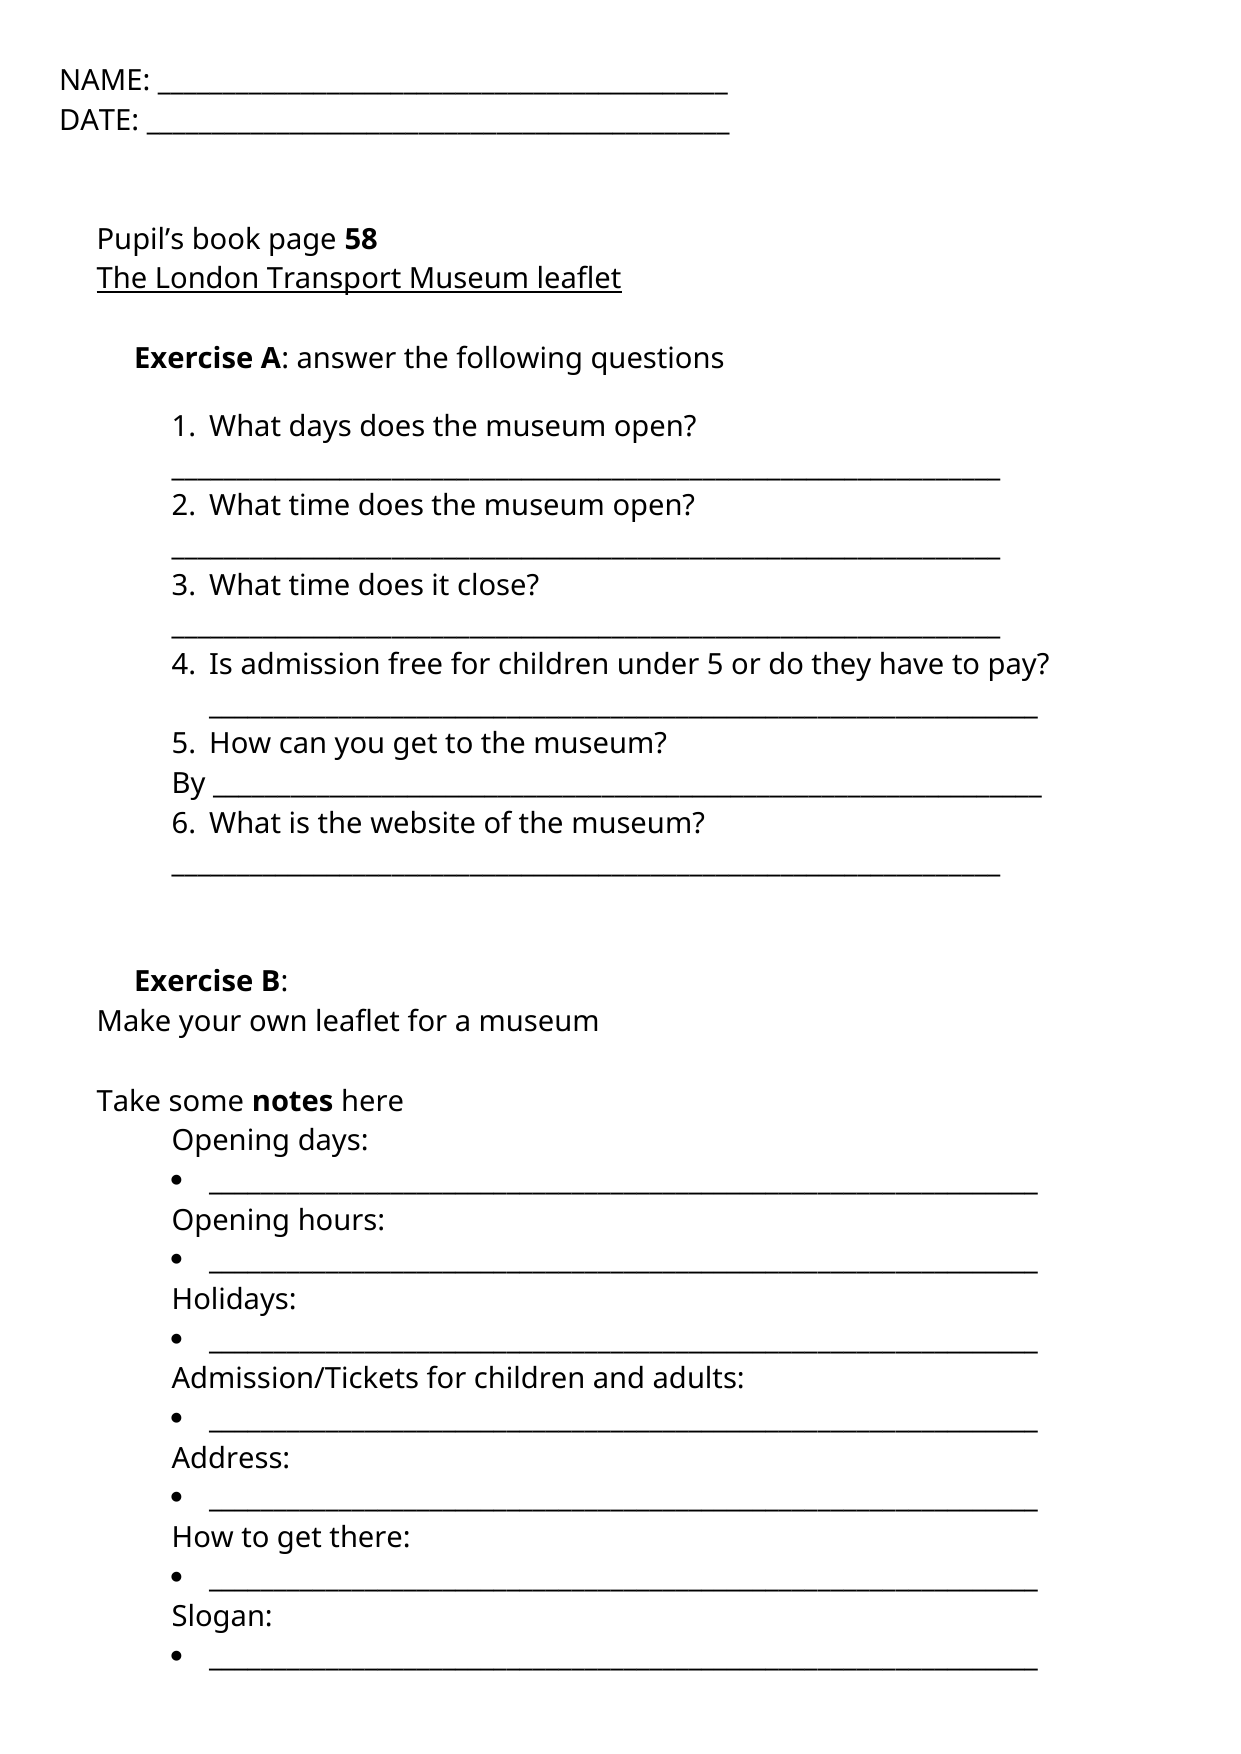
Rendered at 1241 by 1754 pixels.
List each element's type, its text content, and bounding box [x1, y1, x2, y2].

text Admission/Tickets for children and adults: [171, 1358, 1181, 1397]
list ________________________________________________________________ [171, 1477, 1181, 1516]
text Opening hours: [96, 1199, 1181, 1238]
text ________________________________________________________________ [171, 445, 1181, 484]
text ________________________________________________________________ [171, 603, 1181, 643]
list What days does the museum open? [171, 405, 1181, 445]
list What time does the museum open? [171, 484, 1181, 524]
list What time does it close? [171, 564, 1181, 603]
text ________________________________________________________________ [171, 842, 1181, 881]
text ________________________________________________________________ [171, 524, 1181, 564]
list ________________________________________________________________ [171, 1318, 1181, 1358]
list Is admission free for children under 5 or do they have to pay? ________________________________________________________________ [171, 643, 1181, 723]
list ________________________________________________________________ [171, 1159, 1181, 1199]
text DATE: _____________________________________________ [59, 99, 1181, 138]
text Opening days: [96, 1119, 1181, 1159]
list ________________________________________________________________ [171, 1397, 1181, 1437]
text Exercise B: [96, 961, 1181, 1000]
text How to get there: [171, 1516, 1181, 1556]
text The London Transport Museum leaflet [96, 258, 1181, 297]
text By ________________________________________________________________ [171, 762, 1181, 802]
text Slogan: [171, 1596, 1181, 1635]
list ________________________________________________________________ [171, 1556, 1181, 1596]
text Address: [171, 1437, 1181, 1477]
text Pupil’s book page 58 [96, 218, 1181, 258]
list ________________________________________________________________ [171, 1635, 1181, 1675]
text Holidays: [96, 1278, 1181, 1318]
text Exercise A: answer the following questions [96, 337, 1181, 377]
list What is the website of the museum? [171, 802, 1181, 842]
list ________________________________________________________________ [171, 1238, 1181, 1278]
text Take some notes here [96, 1080, 1181, 1119]
list How can you get to the museum? [171, 723, 1181, 762]
text Make your own leaflet for a museum [96, 1000, 1181, 1040]
text NAME: ____________________________________________ [59, 59, 1181, 99]
